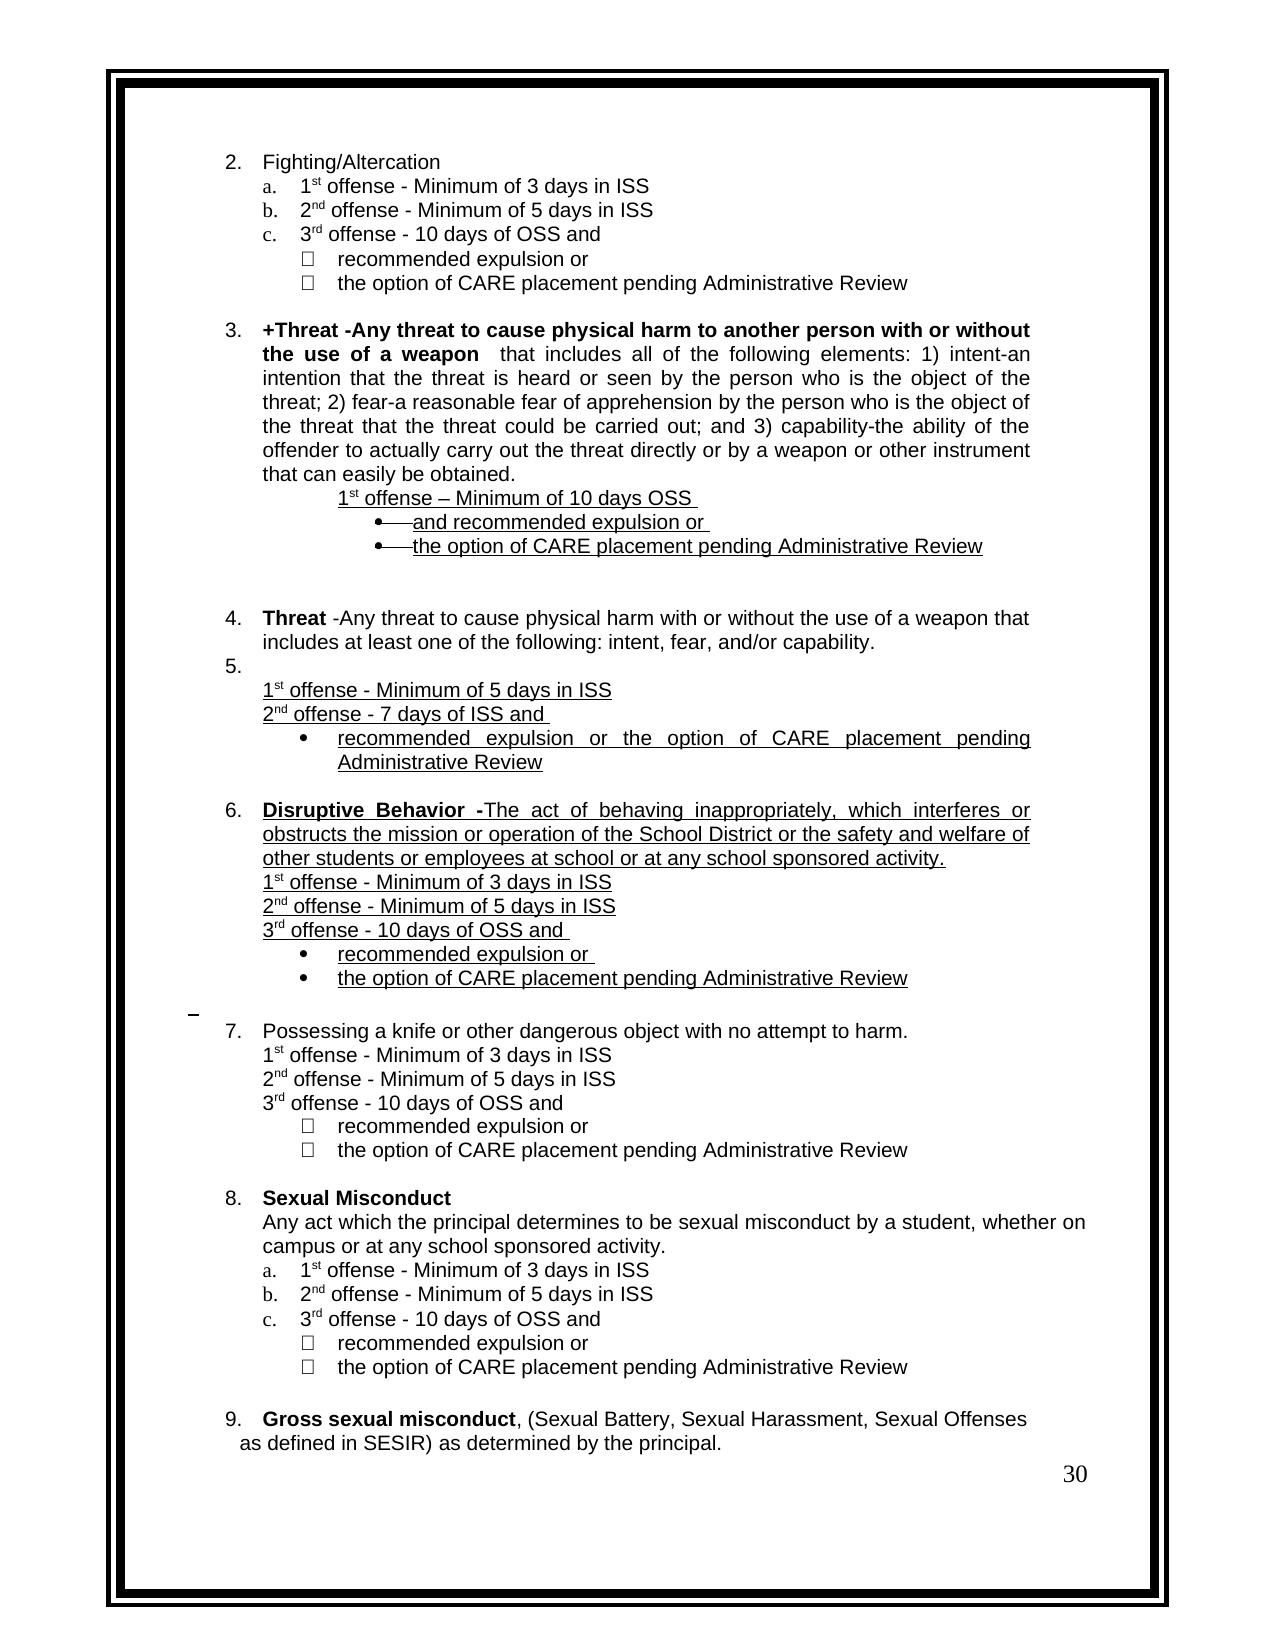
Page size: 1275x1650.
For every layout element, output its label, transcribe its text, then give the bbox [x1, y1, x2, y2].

text 1st offense - Minimum of 3 days in ISS [262, 1042, 1087, 1066]
list  recommended expulsion or [300, 1114, 1087, 1138]
list Fighting/Altercation [225, 150, 1087, 174]
list 3rd offense - 10 days of and [262, 1306, 1087, 1331]
text Any act which the principal determines to be sexual misconduct by a student, whether on campus or at any school sponsored activity. [187, 1210, 1087, 1258]
list  the option of CARE placement pending Administrative Review [300, 270, 1087, 294]
list  the option of CARE placement pending Administrative Review [300, 1138, 1087, 1162]
list 1st offense - Minimum of 3 days in ISS [262, 174, 1087, 198]
list the option of placement pending Administrative Review [375, 534, 1031, 558]
list the option of placement pending Administrative Review [300, 966, 1031, 990]
list 2nd offense - Minimum of 5 days in ISS [262, 1282, 1087, 1306]
text 3rd offense - 10 days of OSS and [262, 918, 1031, 942]
list Sexual Misconduct [225, 1186, 1087, 1210]
list Possessing a knife or other dangerous object with no attempt to harm. [225, 1018, 1031, 1042]
text as defined in SESIR) as determined by the principal. [187, 1431, 1087, 1455]
list  the option of CARE placement pending Administrative Review [300, 1354, 1087, 1378]
list recommended expulsion or the option of placement pending Administrative Review [300, 726, 1031, 774]
text 1st offense – Minimum of 10 days OSS [187, 486, 1031, 510]
text 2nd offense - Minimum of 5 days in ISS [262, 894, 1031, 918]
list  recommended expulsion or [300, 1331, 1087, 1354]
text 3rd offense - 10 days of and [262, 1090, 1087, 1114]
text 2nd offense - Minimum of 5 days in ISS [262, 1066, 1087, 1090]
list  recommended expulsion or [300, 246, 1087, 270]
text 2nd offense - 7 days of ISS and [187, 702, 1031, 726]
list Threat -Any threat to cause physical harm with or without the use of a weapon that includes at least one of the following: intent, fear, and/or capability. [225, 606, 1031, 654]
list recommended expulsion or [300, 942, 1031, 966]
list and recommended expulsion or [375, 510, 1031, 534]
list Gross sexual misconduct, (Sexual Battery, Sexual Harassment, Sexual Offenses [225, 1407, 1087, 1431]
list 1st offense - Minimum of 3 days in ISS [262, 1258, 1087, 1282]
text 1st offense - Minimum of 5 days in ISS [262, 678, 1031, 702]
list 2nd offense - Minimum of 5 days in ISS [262, 198, 1087, 222]
text 1st offense - Minimum of 3 days in ISS [262, 870, 1031, 894]
list Disruptive Behavior -The act of behaving inappropriately, which interferes or obstructs the mission or operation of the School District or the safety and welfare of other students or employees at school or at any school sponsored activity. [225, 798, 1031, 870]
list +Threat -Any threat to cause physical harm to another person with or without the use of a weapon that includes all of the following elements: 1) intent-an intention that the threat is heard or seen by the person who is the object of the threat; 2) fear-a reasonable fear of apprehension by the person who is the object of the threat that the threat could be carried out; and 3) capability-the ability of the offender to actually carry out the threat directly or by a weapon or other instrument that can easily be obtained. [225, 318, 1031, 486]
list 3rd offense - 10 days of and [262, 222, 1087, 246]
